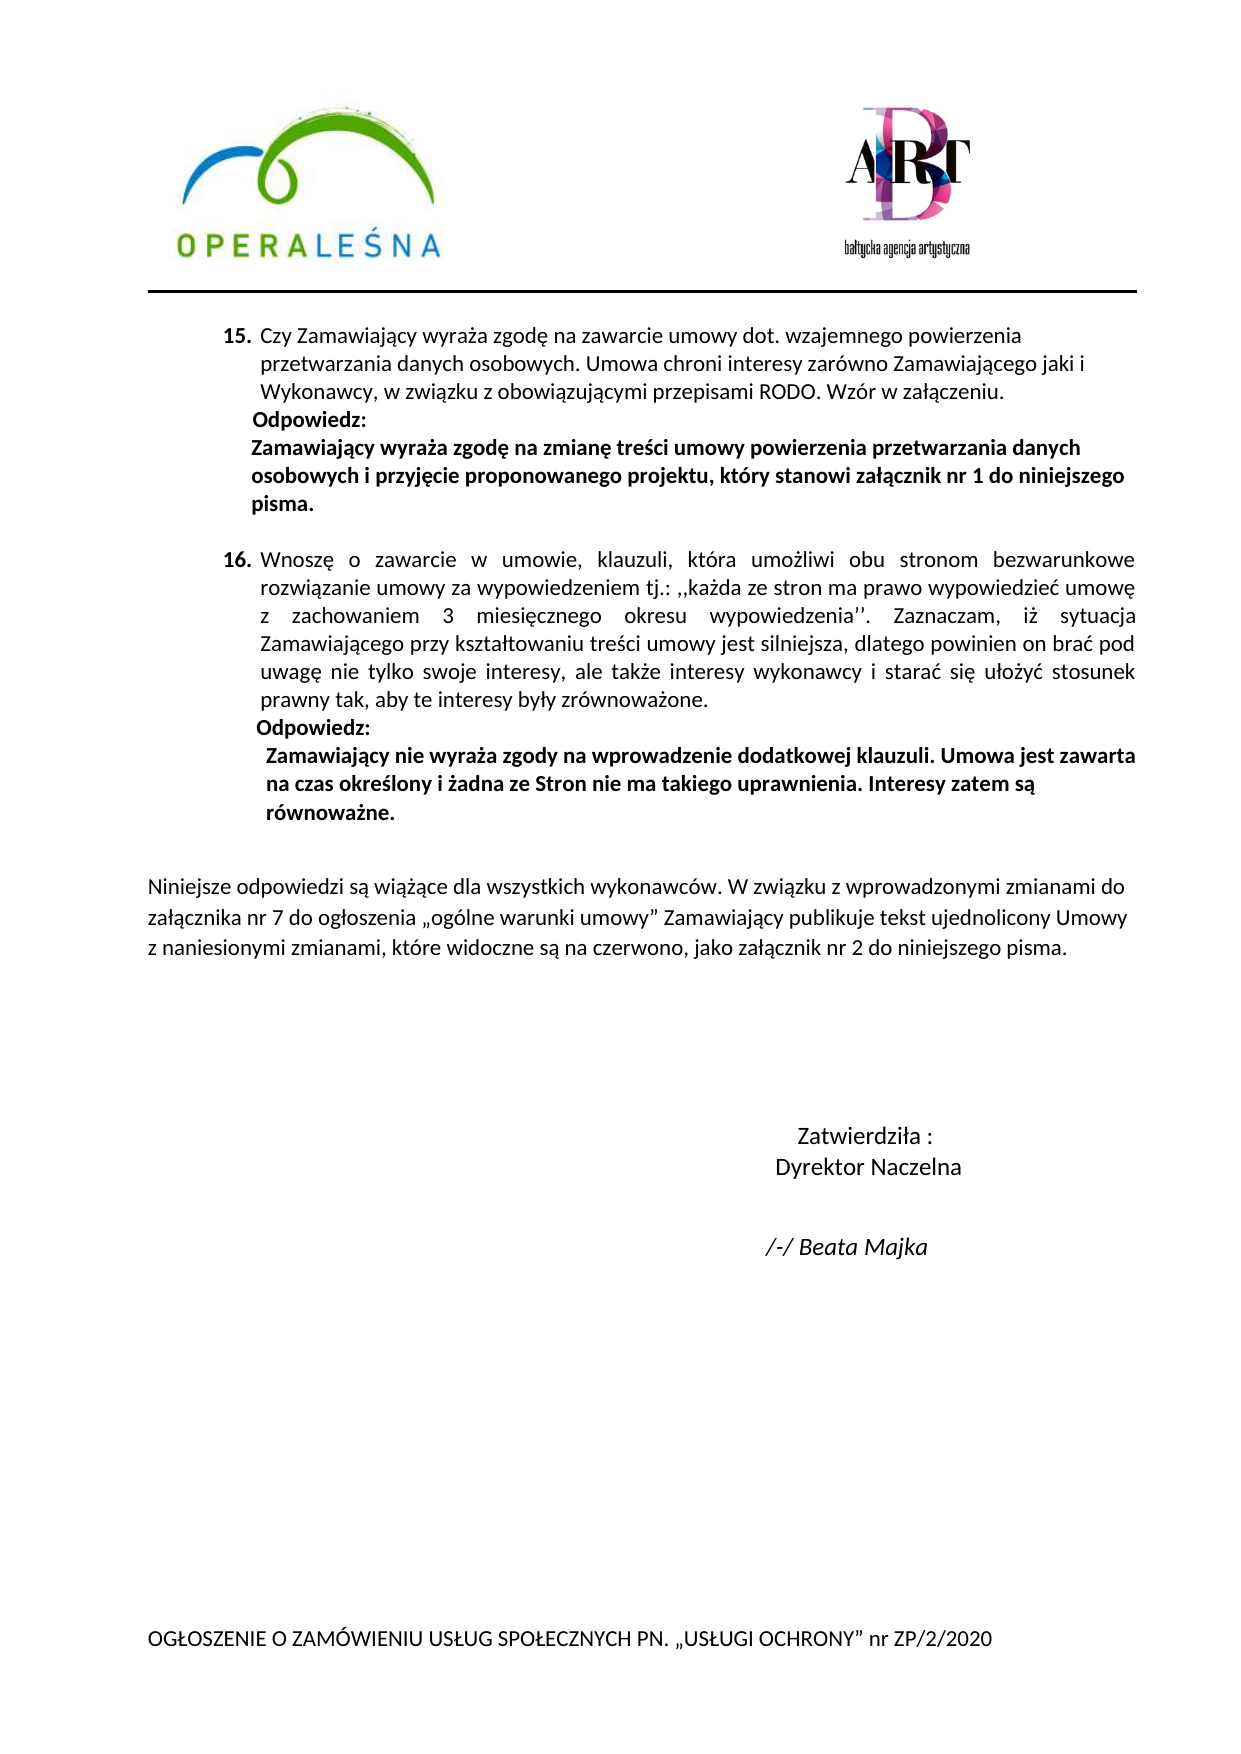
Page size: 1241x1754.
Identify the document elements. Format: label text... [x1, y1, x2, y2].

text Zamawiający nie wyraża zgody na wprowadzenie dodatkowej klauzuli. Umowa jest zawarta na czas określony i żadna ze Stron nie ma takiego uprawnienia. Interesy zatem są równoważne. [266, 742, 1137, 826]
picture [147, 73, 471, 288]
text Zamawiający wyraża zgodę na zmianę treści umowy powierzenia przetwarzania danych osobowych i przyjęcie proponowanego projektu, który stanowi załącznik nr 1 do niniejszego pisma. [251, 433, 1137, 517]
list Czy Zamawiający wyraża zgodę na zawarcie umowy dot. wzajemnego powierzenia przetwarzania danych osobowych. Umowa chroni interesy zarówno Zamawiającego jaki i Wykonawcy, w związku z obowiązującymi przepisami RODO. Wzór w załączeniu. [223, 321, 1137, 405]
text Dyrektor Naczelna [148, 1151, 1137, 1181]
text /-/ Beata Majka [148, 1231, 1137, 1262]
text Zatwierdziła : [797, 1120, 1137, 1151]
text Niniejsze odpowiedzi są wiążące dla wszystkich wykonawców. W związku z wprowadzonymi zmianami do załącznika nr 7 do ogłoszenia „ogólne warunki umowy” Zamawiający publikuje tekst ujednolicony Umowy z naniesionymi zmianami, które widoczne są na czerwono, jako załącznik nr 2 do niniejszego pisma. [148, 872, 1137, 961]
list Wnoszę o zawarcie w umowie, klauzuli, która umożliwi obu stronom bezwarunkowe rozwiązanie umowy za wypowiedzeniem tj.: ,,każda ze stron ma prawo wypowiedzieć umowę z zachowaniem 3 miesięcznego okresu wypowiedzenia’’. Zaznaczam, iż sytuacja Zamawiającego przy kształtowaniu treści umowy jest silniejsza, dlatego powinien on brać pod uwagę nie tylko swoje interesy, ale także interesy wykonawcy i starać się ułożyć stosunek prawny tak, aby te interesy były zrównoważone. [223, 545, 1137, 713]
picture [811, 73, 1002, 288]
text Odpowiedz: [148, 713, 1137, 742]
text Odpowiedz: [148, 405, 1137, 433]
